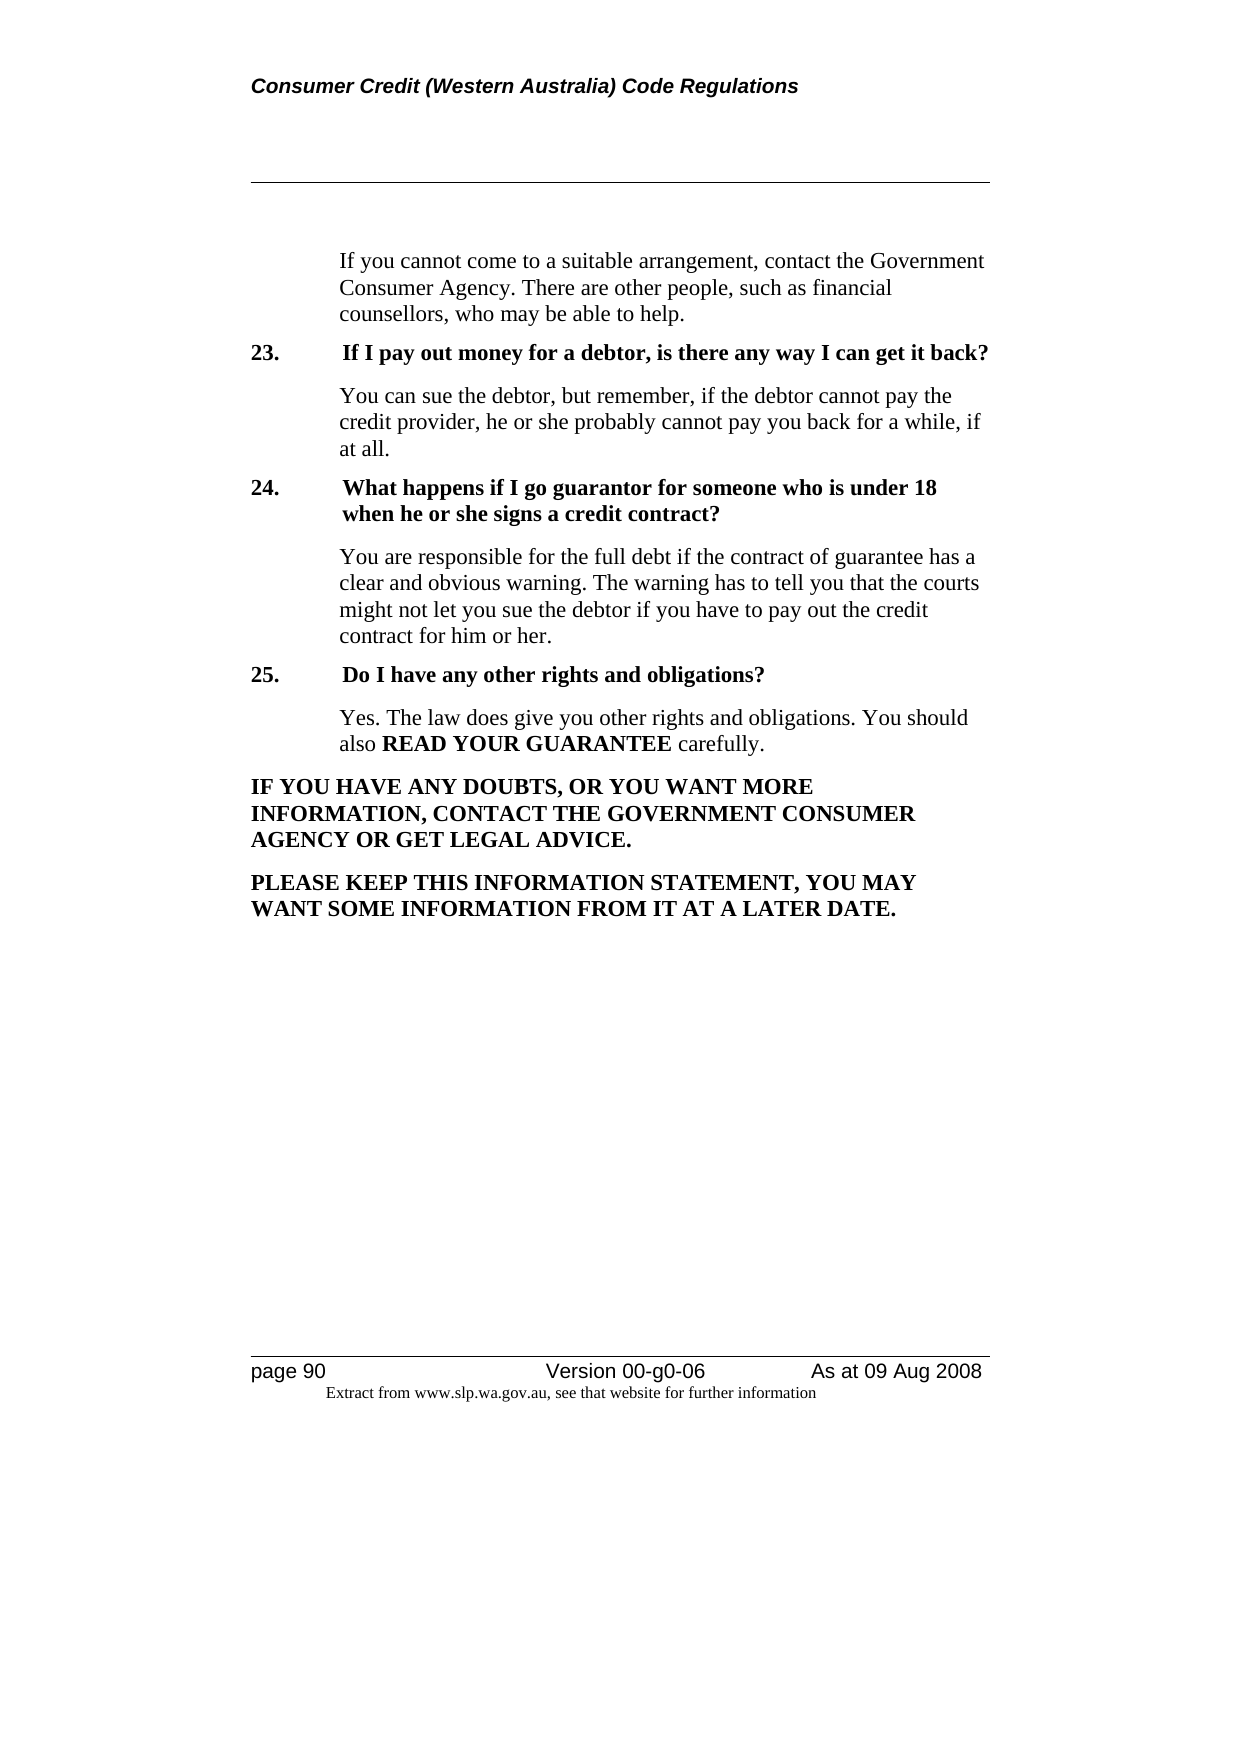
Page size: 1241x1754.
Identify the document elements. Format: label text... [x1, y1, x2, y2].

text Yes. The law does give you other rights and obligations. You should also READ YOUR GUARANTEE carefully. [251, 704, 990, 757]
text 23. If I pay out money for a debtor, is there any way I can get it back? [251, 339, 990, 365]
text PLEASE KEEP THIS INFORMATION STATEMENT, YOU MAY WANT SOME INFORMATION FROM IT AT A LATER DATE. [251, 869, 990, 922]
text 25. Do I have any other rights and obligations? [251, 661, 990, 687]
text You can sue the debtor, but remember, if the debtor cannot pay the credit provider, he or she probably cannot pay you back for a while, if at all. [251, 382, 990, 461]
text IF YOU HAVE ANY DOUBTS, OR YOU WANT MORE INFORMATION, CONTACT THE GOVERNMENT CONSUMER AGENCY OR GET LEGAL ADVICE. [251, 773, 990, 852]
text 24. What happens if I go guarantor for someone who is under 18 when he or she signs a credit contract? [251, 474, 990, 526]
text You are responsible for the full debt if the contract of guarantee has a clear and obvious warning. The warning has to tell you that the courts might not let you sue the debtor if you have to pay out the credit contract for him or her. [251, 543, 990, 648]
text If you cannot come to a suitable arrangement, contact the Government Consumer Agency. There are other people, such as financial counsellors, who may be able to help. [251, 247, 990, 327]
